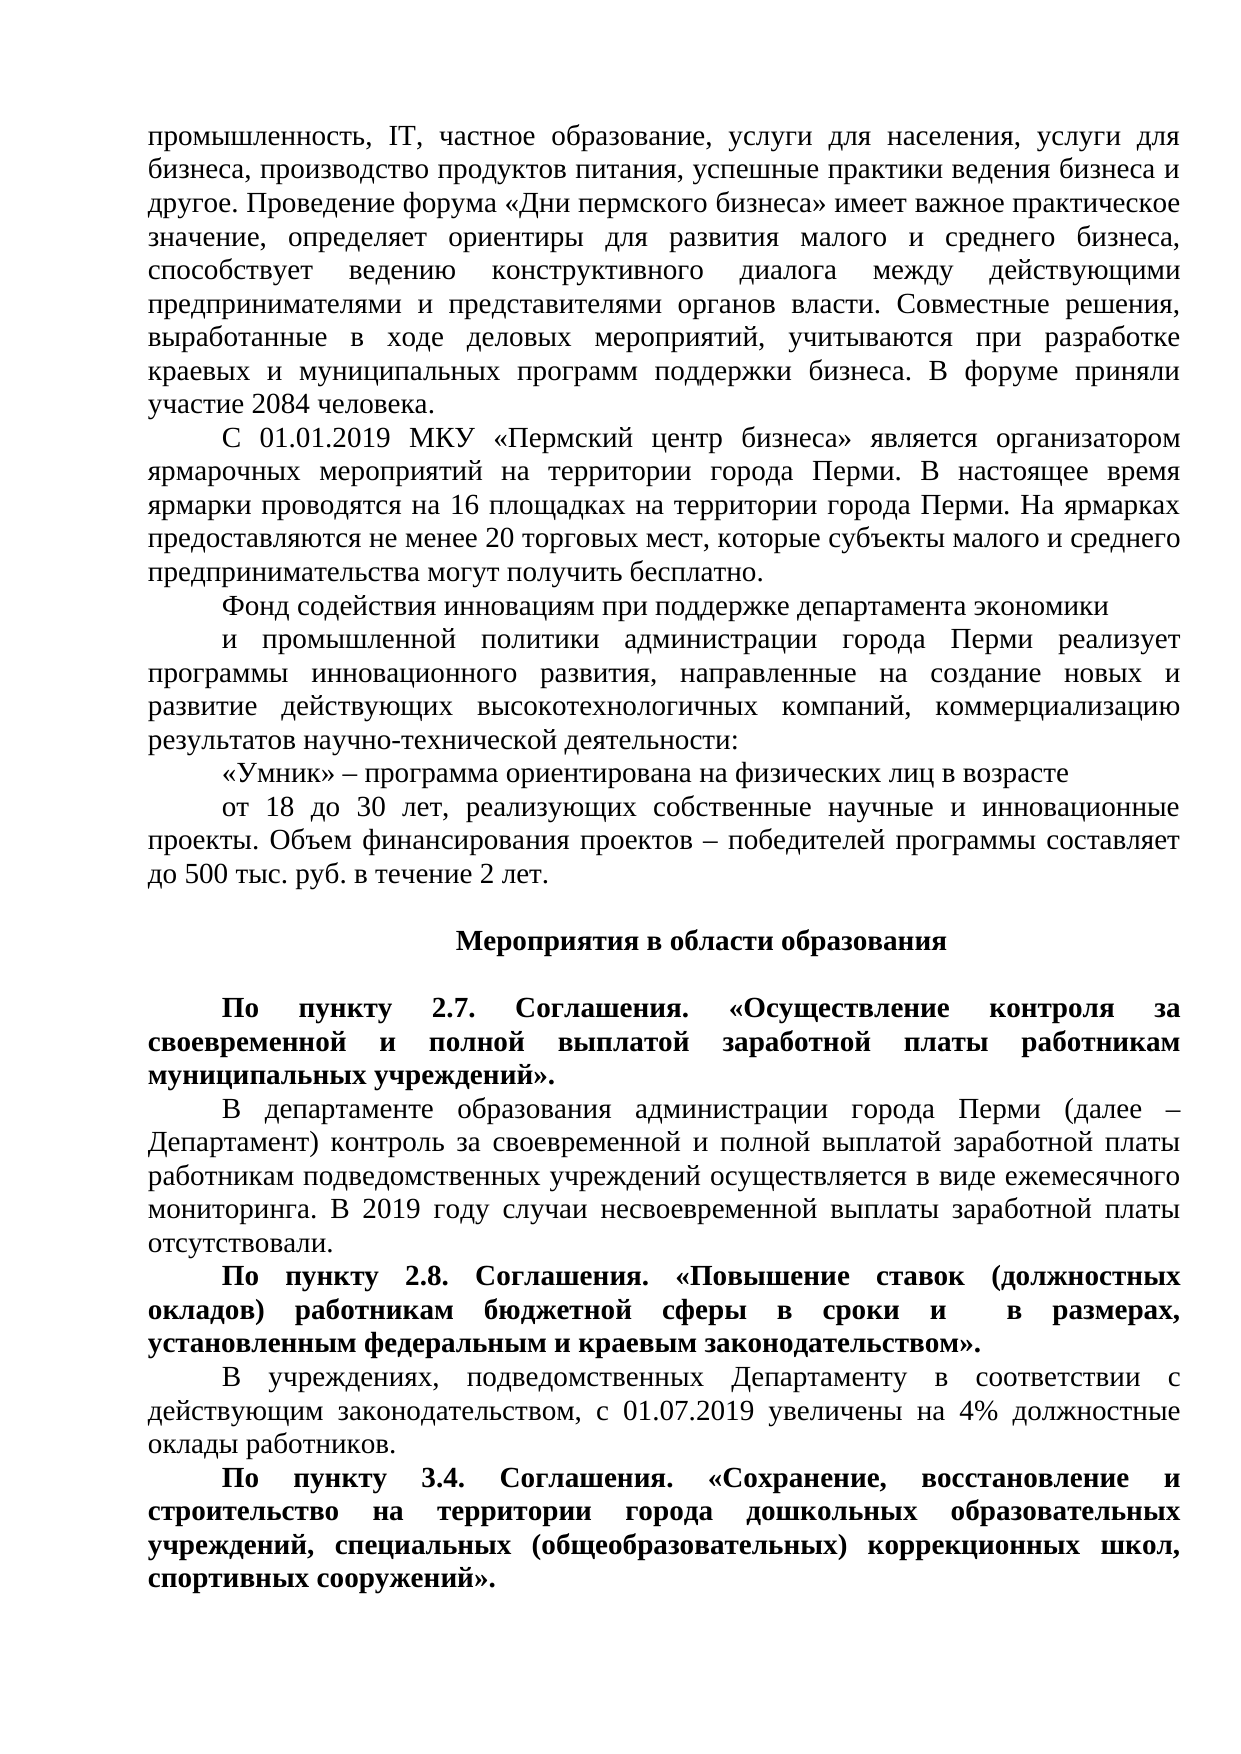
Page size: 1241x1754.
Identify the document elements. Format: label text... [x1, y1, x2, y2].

text В учреждениях, подведомственных Департаменту в соответствии с действующим законодательством, с 01.07.2019 увеличены на 4% должностные оклады работников. [148, 1359, 1181, 1460]
text Мероприятия в области образования [148, 923, 1181, 957]
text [148, 118, 1181, 420]
text от 18 до 30 лет, реализующих собственные научные и инновационные проекты. Объем финансирования проектов – победителей программы составляет до 500 тыс. руб. в течение 2 лет. [148, 789, 1181, 889]
text По пункту 2.7. Соглашения. «Осуществление контроля за своевременной и полной выплатой заработной платы работникам муниципальных учреждений». [148, 990, 1181, 1091]
text В департаменте образования администрации города Перми (далее –Департамент) контроль за своевременной и полной выплатой заработной платы работникам подведомственных учреждений осуществляется в виде ежемесячного мониторинга. В 2019 году случаи несвоевременной выплаты заработной платы отсутствовали. [148, 1091, 1181, 1258]
text По пункту 2.8. Соглашения. «Повышение ставок (должностных окладов) работникам бюджетной сферы в сроки и в размерах, установленным федеральным и краевым законодательством». [148, 1258, 1181, 1359]
text «Умник» – программа ориентирована на физических лиц в возрасте [148, 755, 1181, 789]
text С 01.01.2019 МКУ «Пермский центр бизнеса» является организатором ярмарочных мероприятий на территории города Перми. В настоящее время ярмарки проводятся на 16 площадках на территории города Перми. На ярмарках предоставляются не менее 20 торговых мест, которые субъекты малого и среднего предпринимательства могут получить бесплатно. [148, 420, 1181, 588]
text По пункту 3.4. Соглашения. «Сохранение, восстановление и строительство на территории города дошкольных образовательных учреждений, специальных (общеобразовательных) коррекционных школ, спортивных сооружений». [148, 1460, 1181, 1594]
text Фонд содействия инновациям при поддержке департамента экономики [148, 588, 1181, 621]
text и промышленной политики администрации города Перми реализует программы инновационного развития, направленные на создание новых и развитие действующих высокотехнологичных компаний, коммерциализацию результатов научно-технической деятельности: [148, 621, 1181, 755]
